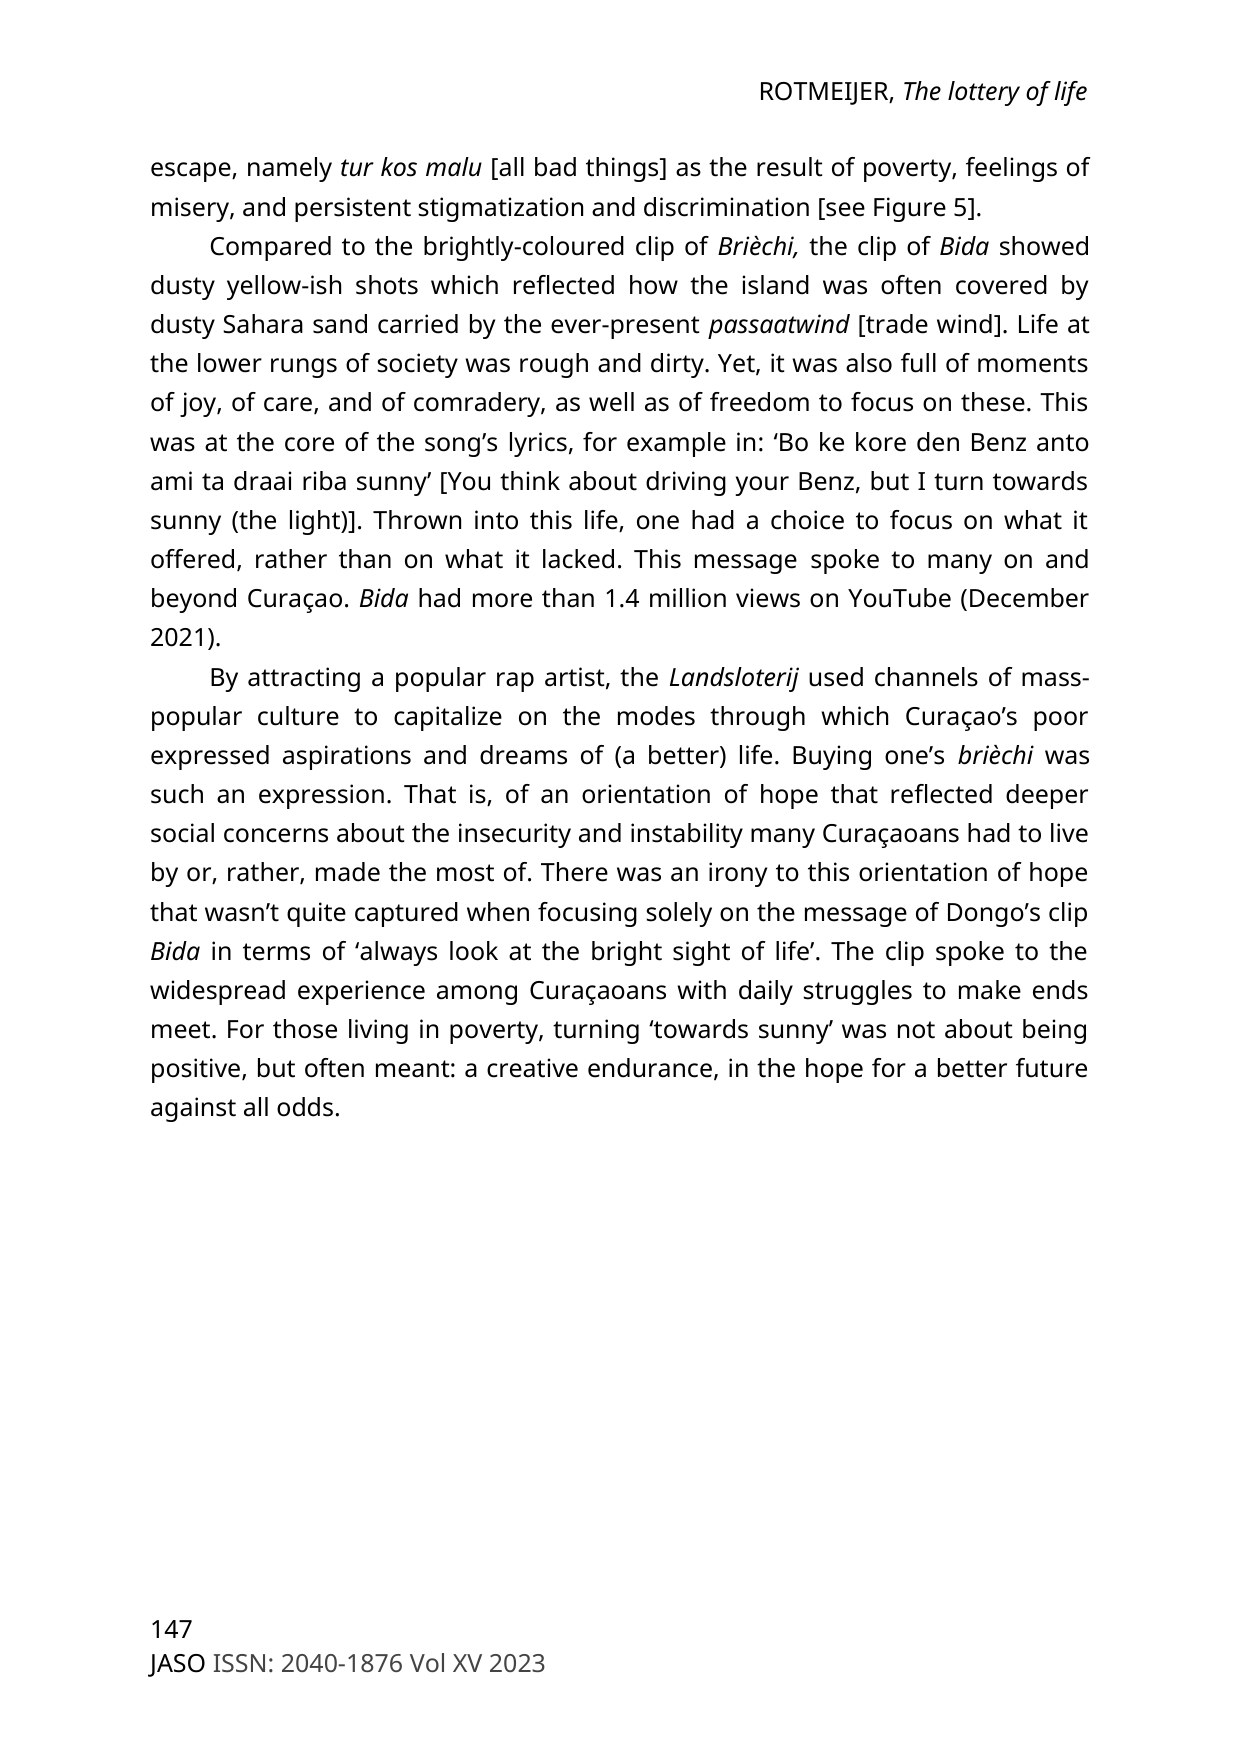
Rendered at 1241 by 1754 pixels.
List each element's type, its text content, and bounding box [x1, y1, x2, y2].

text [150, 150, 1090, 223]
text Compared to the brightly-coloured clip of Brièchi, the clip of Bida showed dusty yellow-ish shots which reflected how the island was often covered by dusty Sahara sand carried by the ever-present passaatwind [trade wind]. Life at the lower rungs of society was rough and dirty. Yet, it was also full of moments of joy, of care, and of comradery, as well as of freedom to focus on these. This was at the core of the song’s lyrics, for example in: ‘Bo ke kore den Benz anto ami ta draai riba sunny’ [You think about driving your Benz, but I turn towards sunny (the light)]. Thrown into this life, one had a choice to focus on what it offered, rather than on what it lacked. This message spoke to many on and beyond Curaçao. Bida had more than 1.4 million views on YouTube (December 2021). [150, 228, 1090, 654]
text By attracting a popular rap artist, the Landsloterij used channels of mass-popular culture to capitalize on the modes through which Curaçao’s poor expressed aspirations and dreams of (a better) life. Buying one’s brièchi was such an expression. That is, of an orientation of hope that reflected deeper social concerns about the insecurity and instability many Curaçaoans had to live by or, rather, made the most of. There was an irony to this orientation of hope that wasn’t quite captured when focusing solely on the message of Dongo’s clip Bida in terms of ‘always look at the bright sight of life’. The clip spoke to the widespread experience among Curaçaoans with daily struggles to make ends meet. For those living in poverty, turning ‘towards sunny’ was not about being positive, but often meant: a creative endurance, in the hope for a better future against all odds. [150, 659, 1090, 1124]
